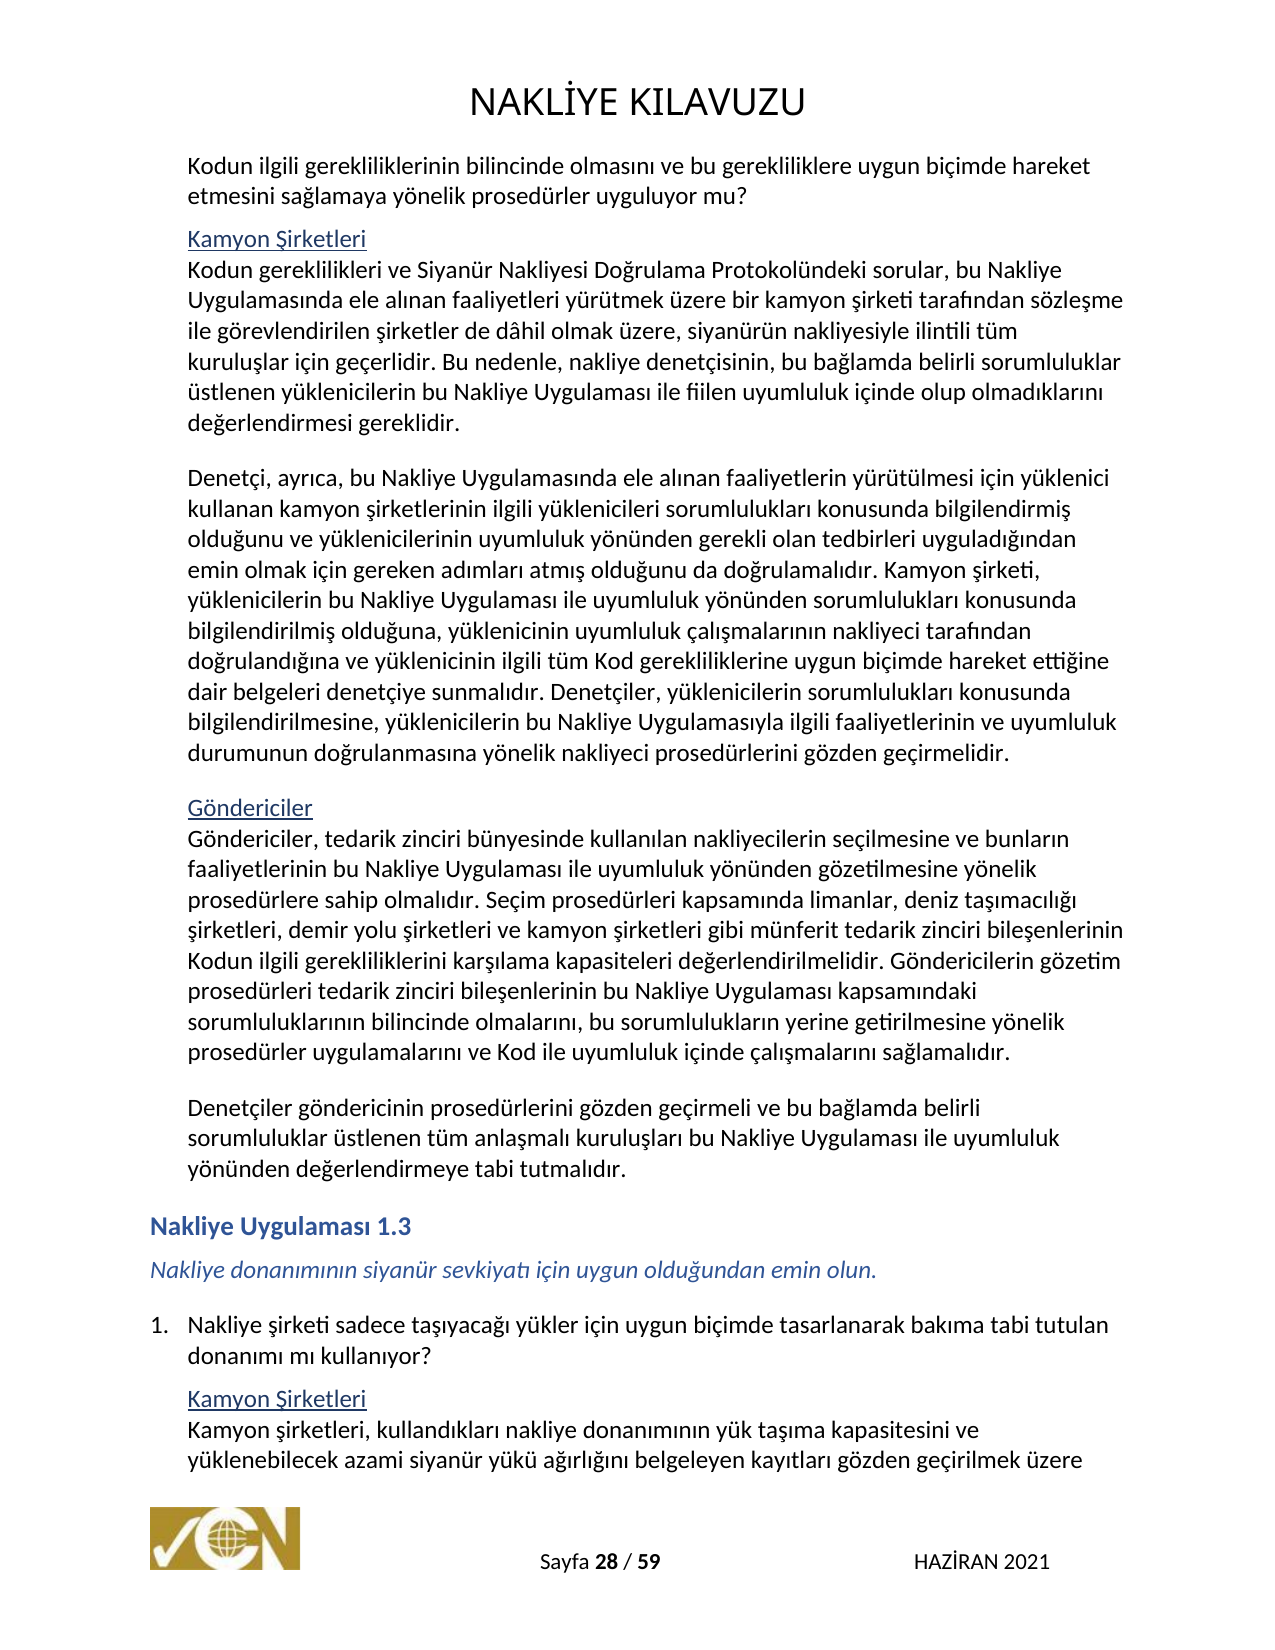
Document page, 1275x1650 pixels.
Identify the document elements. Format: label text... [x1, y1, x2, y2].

text Kodun gereklilikleri ve Siyanür Nakliyesi Doğrulama Protokolündeki sorular, bu Nakliye Uygulamasında ele alınan faaliyetleri yürütmek üzere bir kamyon şirketi tarafından sözleşme ile görevlendirilen şirketler de dâhil olmak üzere, siyanürün nakliyesiyle ilintili tüm kuruluşlar için geçerlidir. Bu nedenle, nakliye denetçisinin, bu bağlamda belirli sorumluluklar üstlenen yüklenicilerin bu Nakliye Uygulaması ile fiilen uyumluluk içinde olup olmadıklarını değerlendirmesi gereklidir. [187, 254, 1125, 437]
text Göndericiler [187, 792, 1125, 823]
text Denetçiler göndericinin prosedürlerini gözden geçirmeli ve bu bağlamda belirli sorumluluklar üstlenen tüm anlaşmalı kuruluşları bu Nakliye Uygulaması ile uyumluluk yönünden değerlendirmeye tabi tutmalıdır. [187, 1092, 1125, 1184]
picture [150, 1507, 300, 1570]
subtitle Nakliye donanımının siyanür sevkiyatı için uygun olduğundan emin olun. [150, 1254, 1125, 1285]
text 1. Nakliye şirketi sadece taşıyacağı yükler için uygun biçimde tasarlanarak bakıma tabi tutulan donanımı mı kullanıyor? [150, 1310, 1125, 1371]
text Kamyon Şirketleri [187, 1383, 1125, 1414]
text Kamyon Şirketleri [187, 223, 1125, 254]
text Denetçi, ayrıca, bu Nakliye Uygulamasında ele alınan faaliyetlerin yürütülmesi için yüklenici kullanan kamyon şirketlerinin ilgili yüklenicileri sorumlulukları konusunda bilgilendirmiş olduğunu ve yüklenicilerinin uyumluluk yönünden gerekli olan tedbirleri uyguladığından emin olmak için gereken adımları atmış olduğunu da doğrulamalıdır. Kamyon şirketi, yüklenicilerin bu Nakliye Uygulaması ile uyumluluk yönünden sorumlulukları konusunda bilgilendirilmiş olduğuna, yüklenicinin uyumluluk çalışmalarının nakliyeci tarafından doğrulandığına ve yüklenicinin ilgili tüm Kod gerekliliklerine uygun biçimde hareket ettiğine dair belgeleri denetçiye sunmalıdır. Denetçiler, yüklenicilerin sorumlulukları konusunda bilgilendirilmesine, yüklenicilerin bu Nakliye Uygulamasıyla ilgili faaliyetlerinin ve uyumluluk durumunun doğrulanmasına yönelik nakliyeci prosedürlerini gözden geçirmelidir. [187, 462, 1125, 767]
text Göndericiler, tedarik zinciri bünyesinde kullanılan nakliyecilerin seçilmesine ve bunların faaliyetlerinin bu Nakliye Uygulaması ile uyumluluk yönünden gözetilmesine yönelik prosedürlere sahip olmalıdır. Seçim prosedürleri kapsamında limanlar, deniz taşımacılığı şirketleri, demir yolu şirketleri ve kamyon şirketleri gibi münferit tedarik zinciri bileşenlerinin Kodun ilgili gerekliliklerini karşılama kapasiteleri değerlendirilmelidir. Göndericilerin gözetim prosedürleri tedarik zinciri bileşenlerinin bu Nakliye Uygulaması kapsamındaki sorumluluklarının bilincinde olmalarını, bu sorumlulukların yerine getirilmesine yönelik prosedürler uygulamalarını ve Kod ile uyumluluk içinde çalışmalarını sağlamalıdır. [187, 823, 1125, 1067]
subtitle Nakliye Uygulaması 1.3 [150, 1209, 1125, 1242]
